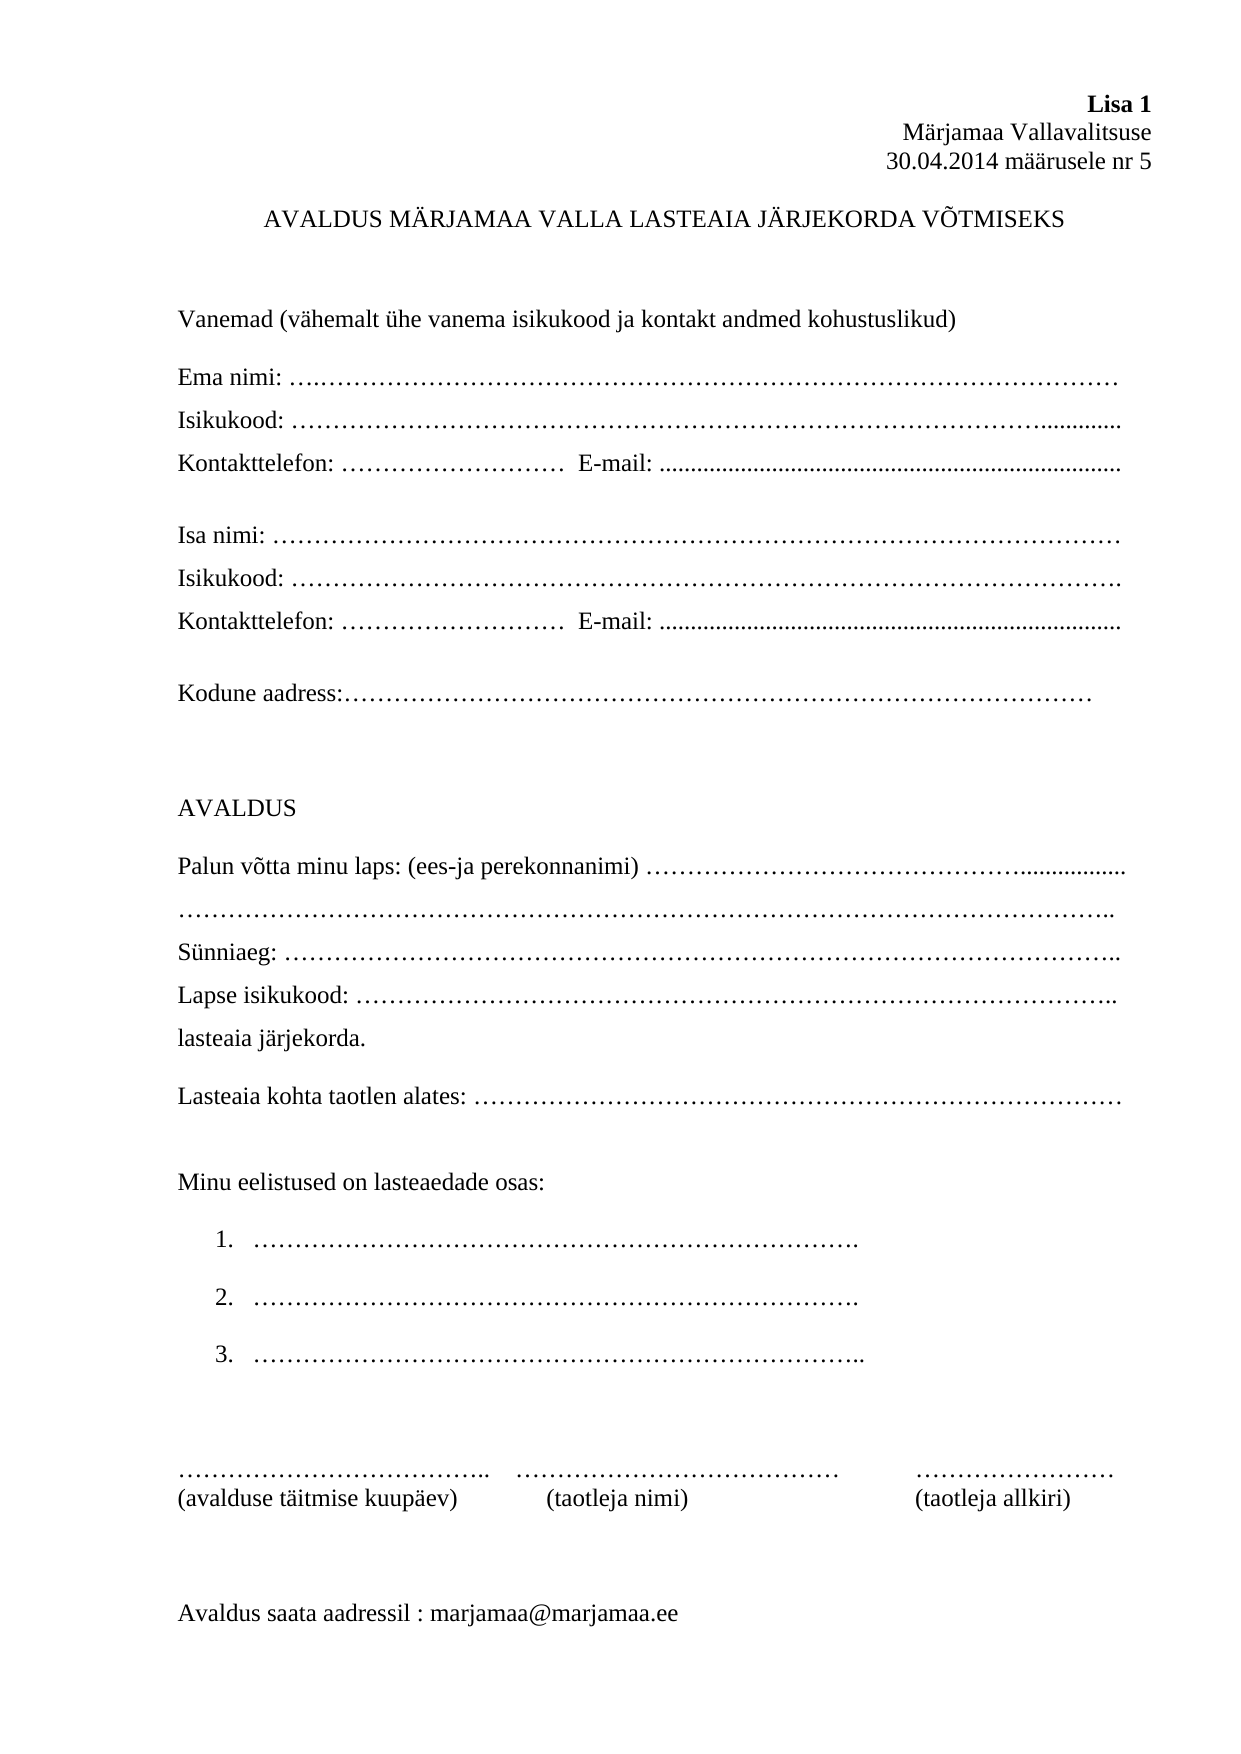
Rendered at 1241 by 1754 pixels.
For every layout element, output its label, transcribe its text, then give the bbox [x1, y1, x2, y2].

text Avaldus saata aadressil : marjamaa@marjamaa.ee [177, 1598, 1152, 1627]
text Lisa 1 [177, 89, 1152, 117]
text AVALDUS MÄRJAMAA VALLA LASTEAIA JÄRJEKORDA VÕTMISEKS [177, 204, 1152, 232]
text Isa nimi: ………………………………………………………………………………………… [177, 520, 1152, 549]
text Lasteaia kohta taotlen alates: …………………………………………………………………… [177, 1081, 1152, 1109]
text AVALDUS [177, 793, 1152, 822]
text Palun võtta minu laps: (ees-ja perekonnanimi) ………………………………………................. [177, 851, 1152, 879]
text Kontakttelefon: ……………………… E-mail: .......................................................................... [177, 606, 1152, 635]
text 30.04.2014 määrusele nr 5 [177, 146, 1152, 175]
text ………………………………………………………………………………………………….. [177, 894, 1152, 923]
text Märjamaa Vallavalitsuse [177, 117, 1152, 146]
text lasteaia järjekorda. [177, 1023, 1152, 1052]
text ……………………………….. ………………………………… …………………… [177, 1454, 1152, 1483]
text Kodune aadress:……………………………………………………………………………… [177, 678, 1152, 707]
text Kontakttelefon: ……………………… E-mail: .......................................................................... [177, 448, 1152, 477]
text Isikukood: ………………………………………………………………………………………. [177, 563, 1152, 592]
text Lapse isikukood: ……………………………………………………………………………….. [177, 980, 1152, 1009]
text Minu eelistused on lasteaedade osas: [177, 1167, 1152, 1196]
list ……………………………………………………………….. [215, 1339, 1152, 1368]
text Sünniaeg: ……………………………………………………………………………………….. [177, 937, 1152, 966]
text Vanemad (vähemalt ühe vanema isikukood ja kontakt andmed kohustuslikud) [177, 304, 1152, 333]
text Ema nimi: ….…………………………………………………………………………………… [177, 362, 1152, 391]
text Isikukood: ………………………………………………………………………………............. [177, 405, 1152, 434]
text (avalduse täitmise kuupäev) (taotleja nimi) (taotleja allkiri) [177, 1483, 1152, 1512]
list ………………………………………………………………. [215, 1282, 1152, 1311]
list ………………………………………………………………. [215, 1224, 1152, 1253]
